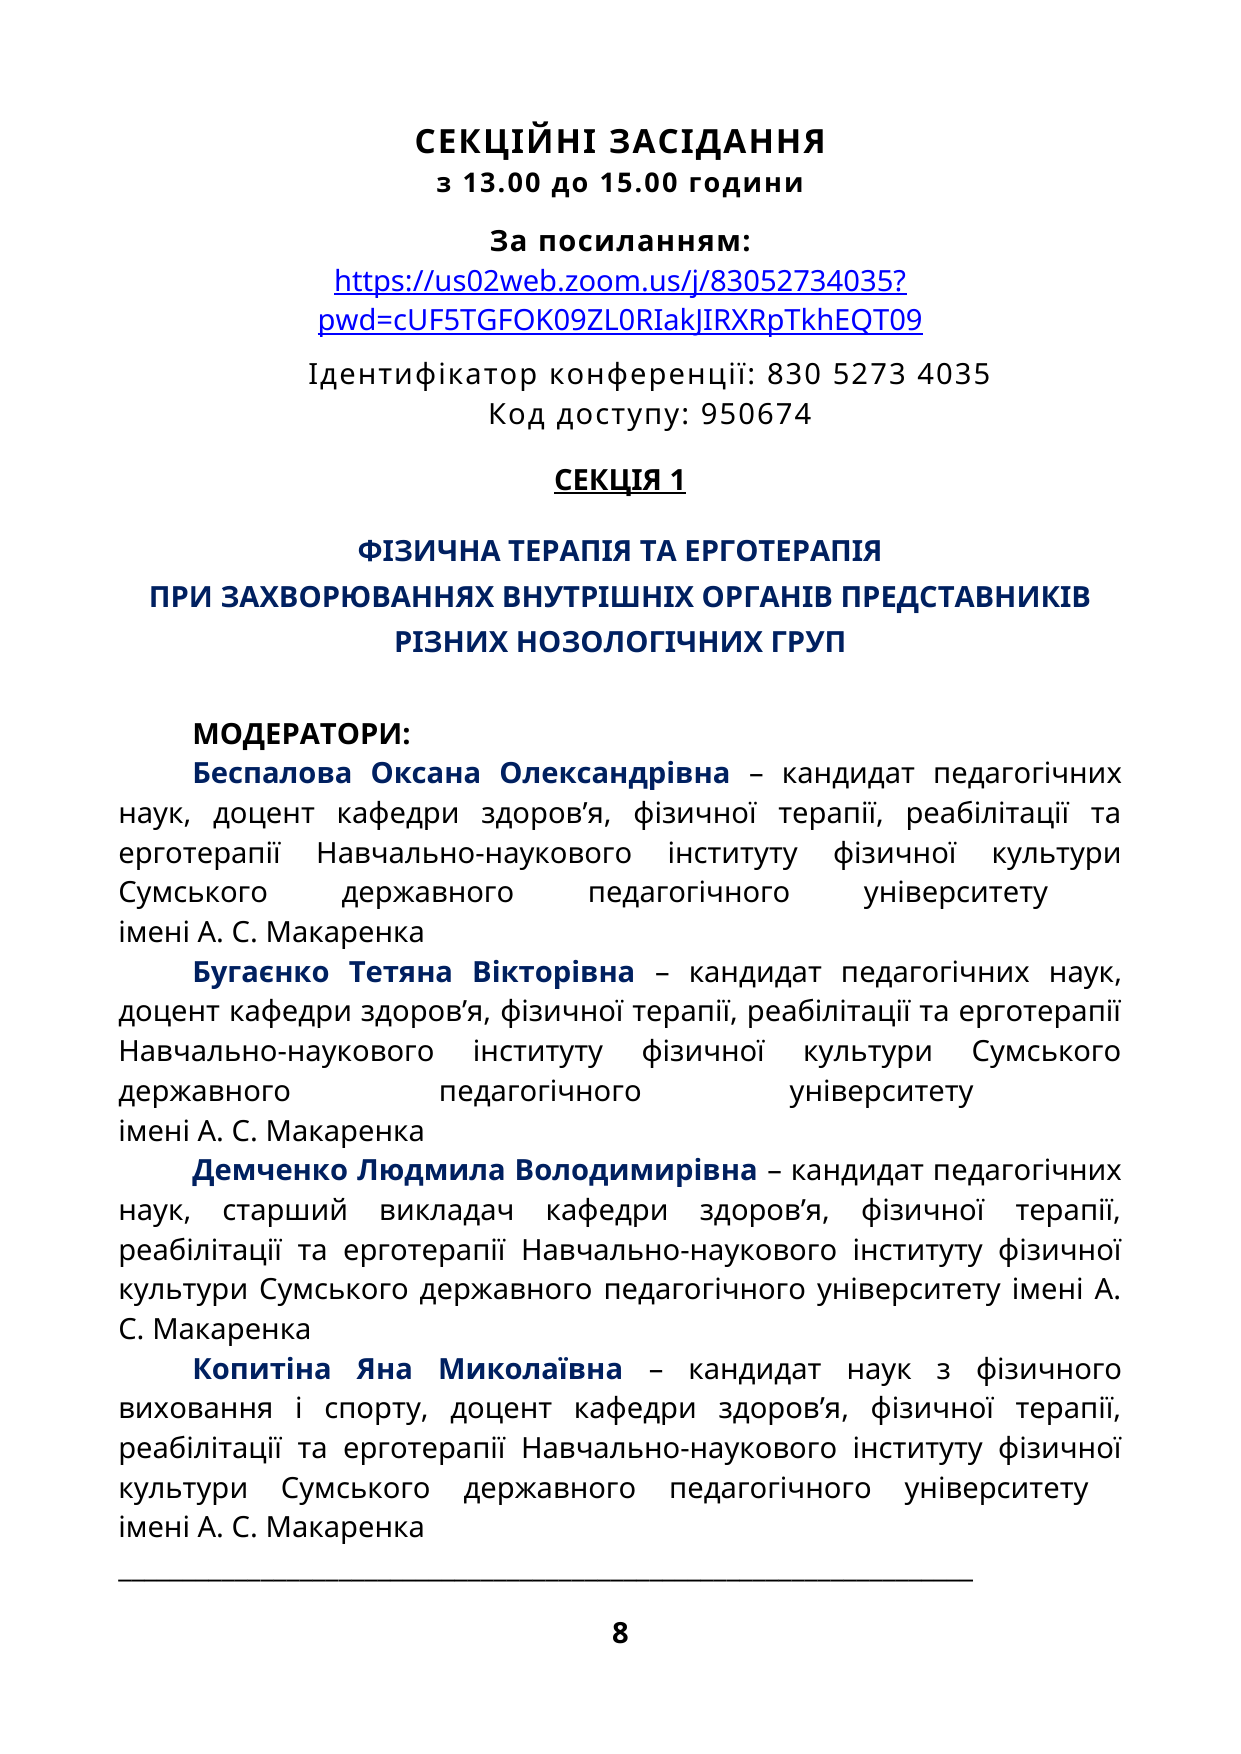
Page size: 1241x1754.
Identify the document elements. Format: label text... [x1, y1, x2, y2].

text МОДЕРАТОРИ: [118, 713, 1122, 753]
list Демченко Людмила Володимирівна – кандидат педагогічних наук, старший викладач кафедри здоров’я, фізичної терапії, реабілітації та ерготерапії Навчально-наукового інституту фізичної культури Сумського державного педагогічного університету імені А. С. Макаренка [118, 1149, 1122, 1348]
text За посиланням: [118, 220, 1122, 260]
text СЕКЦІЯ 1 [118, 459, 1122, 498]
text ФІЗИЧНА ТЕРАПІЯ ТА ЕРГОТЕРАПІЯ [118, 530, 1122, 570]
text СЕКЦІЙНІ ЗАСІДАННЯ [118, 118, 1122, 163]
list Копитіна Яна Миколаївна – кандидат наук з фізичного виховання і спорту, доцент кафедри здоров’я, фізичної терапії, реабілітації та ерготерапії Навчально-наукового інституту фізичної культури Сумського державного педагогічного університету імені А. С. Макаренка [118, 1348, 1122, 1546]
text https://us02web.zoom.us/j/83052734035?pwd=cUF5TGFOK09ZL0RIakJIRXRpTkhEQT09 [118, 260, 1122, 339]
list __________________________________________________________________ [118, 1546, 1122, 1586]
list Бугаєнко Тетяна Вікторівна – кандидат педагогічних наук, доцент кафедри здоров’я, фізичної терапії, реабілітації та ерготерапії Навчально-наукового інституту фізичної культури Сумського державного педагогічного університету імені А. С. Макаренка [118, 951, 1122, 1149]
text ПРИ ЗАХВОРЮВАННЯХ ВНУТРІШНІХ ОРГАНІВ ПРЕДСТАВНИКІВ РІЗНИХ НОЗОЛОГІЧНИХ ГРУП [118, 576, 1122, 661]
list Беспалова Оксана Олександрівна – кандидат педагогічних наук, доцент кафедри здоров’я, фізичної терапії, реабілітації та ерготерапії Навчально-наукового інституту фізичної культури Сумського державного педагогічного університету імені А. С. Макаренка [118, 753, 1122, 951]
text Ідентифікатор конференції: 830 5273 4035 [118, 353, 1122, 393]
text з 13.00 до 15.00 години [118, 163, 1122, 200]
text Код доступу: 950674 [118, 393, 1122, 433]
